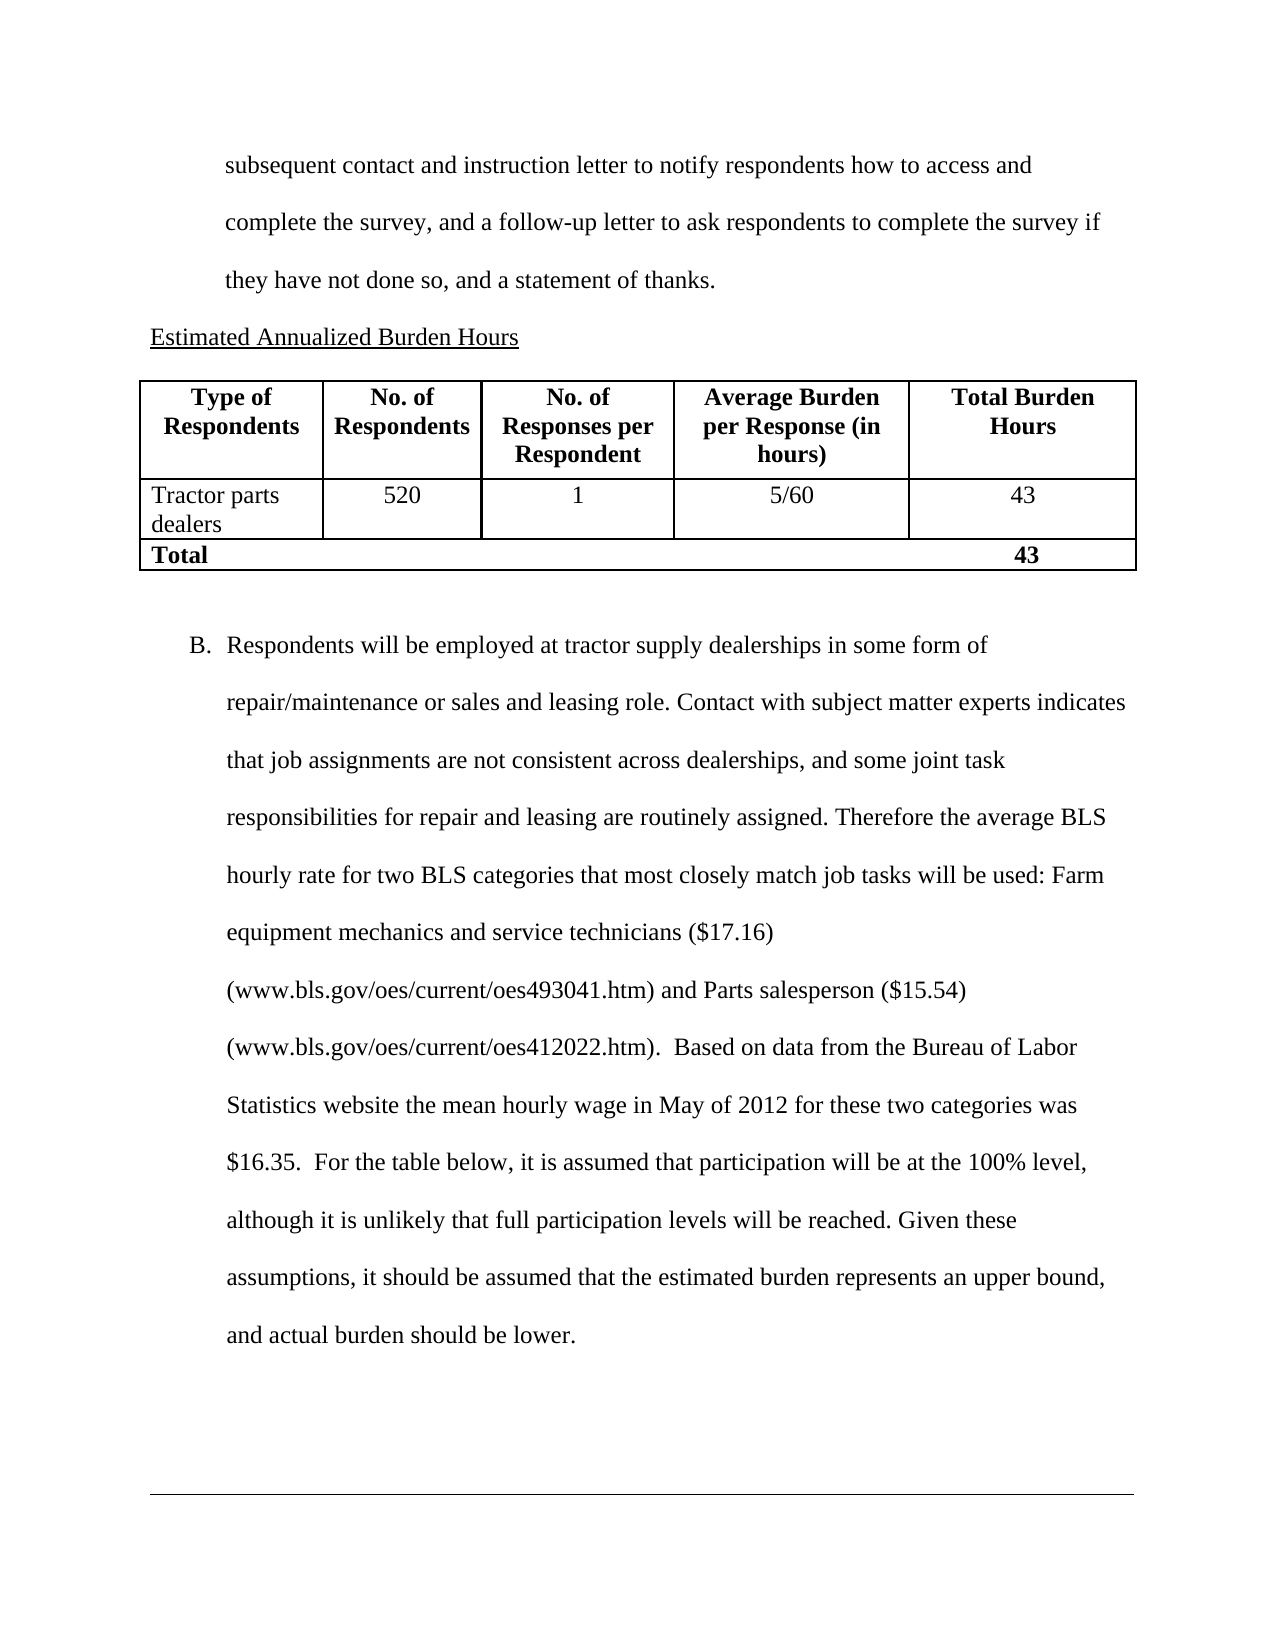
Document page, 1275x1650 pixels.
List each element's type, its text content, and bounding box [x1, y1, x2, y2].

table_header Total Burden Hours [910, 382, 1135, 478]
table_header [150, 628, 1134, 1493]
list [187, 150, 1106, 294]
table_cell Tractor parts dealers [141, 480, 322, 538]
table_cell 5/60 [675, 480, 908, 538]
table_cell Total 43 [141, 540, 1135, 569]
table_header No. of Responses per Respondent [483, 382, 673, 478]
table_cell 520 [324, 480, 480, 538]
text Estimated Annualized Burden Hours [150, 322, 1125, 351]
table_header No. of Respondents [324, 382, 480, 478]
table_header Average Burden per Response (in hours) [675, 382, 908, 478]
table_cell 43 [910, 480, 1135, 538]
table_header Type of Respondents [141, 382, 322, 478]
table_cell 1 [483, 480, 673, 538]
